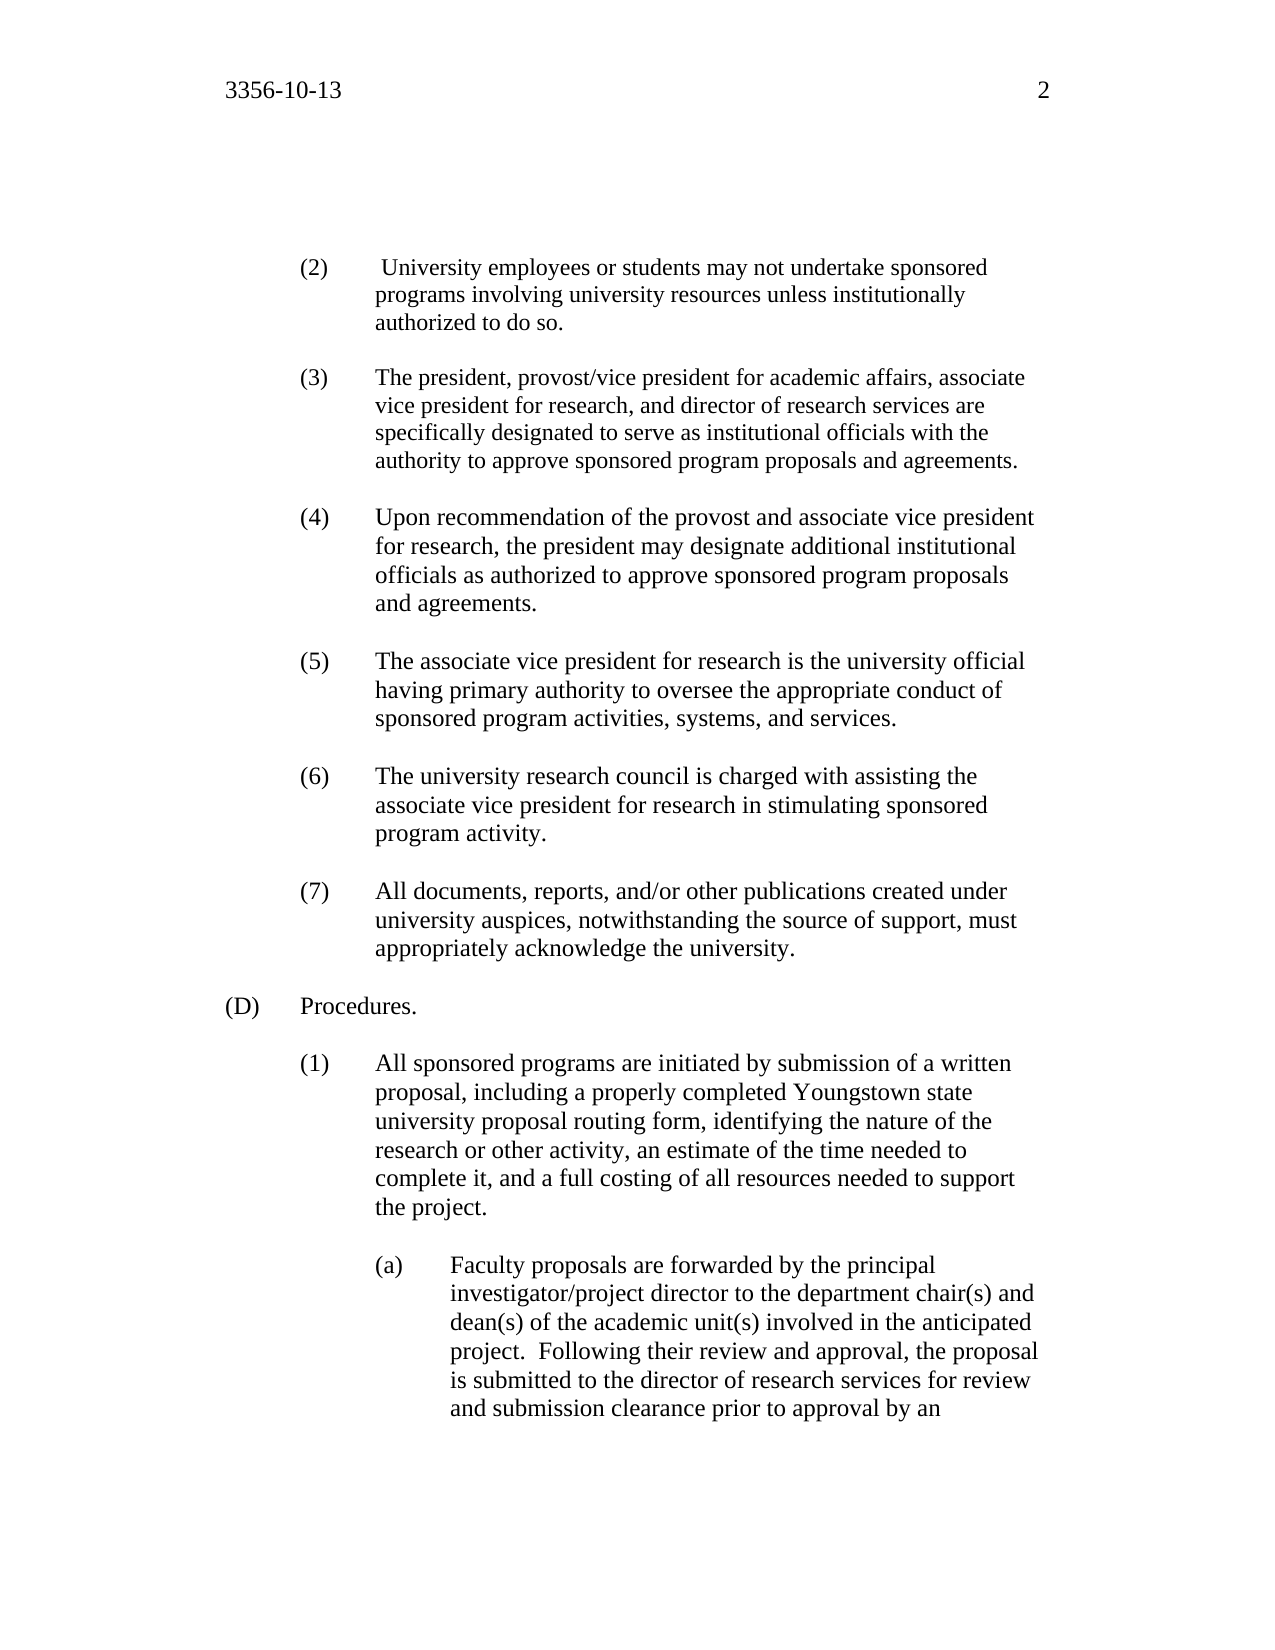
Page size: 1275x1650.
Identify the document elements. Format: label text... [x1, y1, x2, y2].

text (4) Upon recommendation of the provost and associate vice president for research, the president may designate additional institutional officials as authorized to approve sponsored program proposals and agreements. [300, 502, 1050, 617]
text (3) The president, provost/vice president for academic affairs, associate vice president for research, and director of research services are specifically designated to serve as institutional officials with the authority to approve sponsored program proposals and agreements. [300, 363, 1050, 473]
text (2) University employees or students may not undertake sponsored programs involving university resources unless institutionally authorized to do so. [300, 253, 1050, 335]
text (1) All sponsored programs are initiated by submission of a written proposal, including a properly completed Youngstown state university proposal routing form, identifying the nature of the research or other activity, an estimate of the time needed to complete it, and a full costing of all resources needed to support the project. [300, 1048, 1050, 1221]
text (6) The university research council is charged with assisting the associate vice president for research in stimulating sponsored program activity. [300, 761, 1050, 847]
text (D) Procedures. [225, 991, 1050, 1020]
text (5) The associate vice president for research is the university official having primary authority to oversee the appropriate conduct of sponsored program activities, systems, and services. [300, 646, 1050, 732]
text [375, 1250, 1050, 1422]
text (7) All documents, reports, and/or other publications created under university auspices, notwithstanding the source of support, must appropriately acknowledge the university. [300, 876, 1050, 962]
